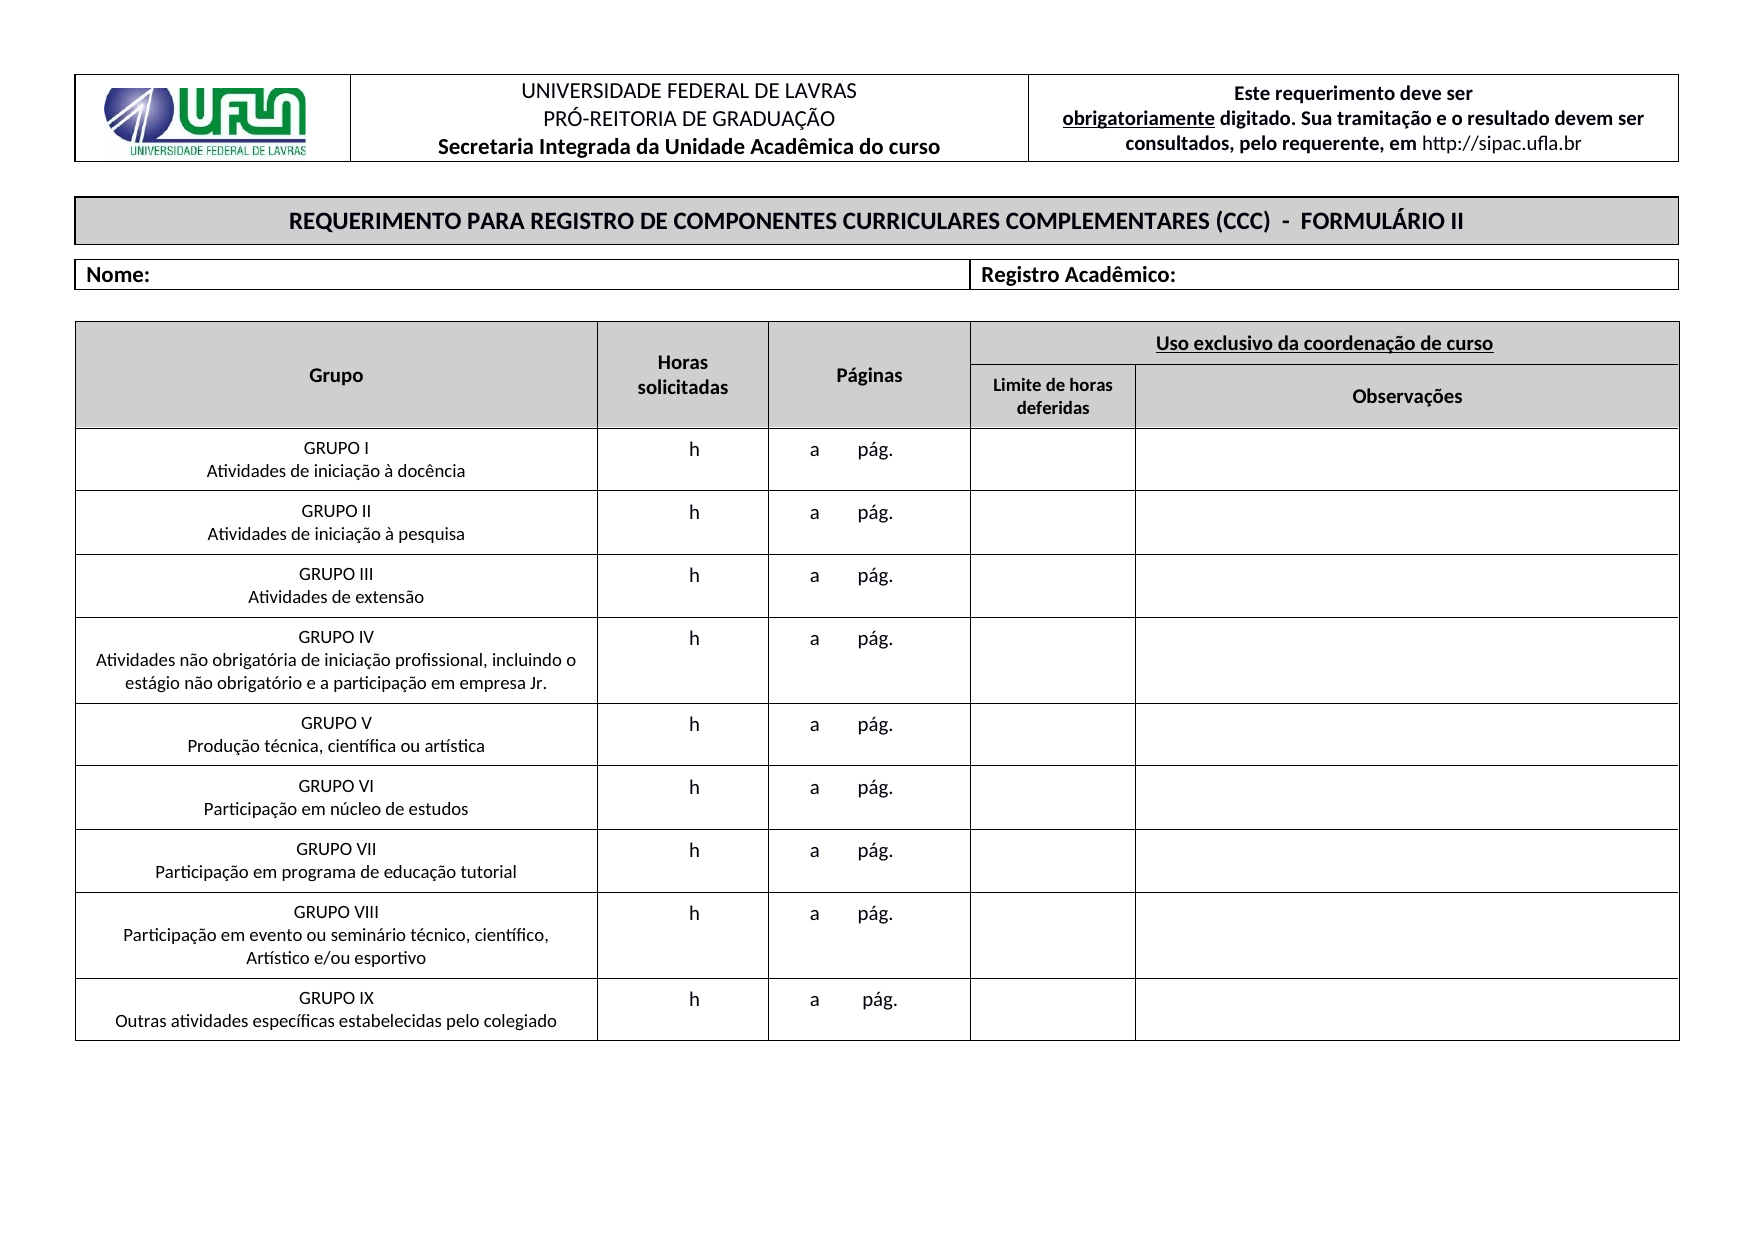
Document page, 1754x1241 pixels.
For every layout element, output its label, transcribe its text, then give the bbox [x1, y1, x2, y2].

table_cell a pág. [769, 429, 970, 490]
table_cell h [598, 893, 768, 977]
table_cell [1136, 703, 1679, 765]
table_cell [971, 893, 1135, 977]
table_cell a pág. [769, 491, 970, 553]
table_cell [971, 979, 1135, 1040]
picture [104, 88, 306, 161]
table_cell Observações [1136, 364, 1679, 427]
table_cell [971, 429, 1135, 490]
table_cell [971, 618, 1135, 702]
table_cell a pág. [769, 766, 970, 828]
table_cell h [598, 979, 768, 1040]
table_cell h [598, 618, 768, 702]
table_header REQUERIMENTO PARA REGISTRO DE COMPONENTES CURRICULARES COMPLEMENTARES (CCC) - FORMULÁRIO II [76, 198, 1678, 244]
table_cell GRUPO I Atividades de iniciação à docência [76, 429, 597, 490]
table_cell [971, 555, 1135, 616]
table_cell h [598, 429, 768, 490]
table_cell a pág. [769, 830, 970, 891]
table_cell [1136, 428, 1679, 490]
table_cell GRUPO III Atividades de extensão [76, 555, 597, 616]
table_cell a pág. [769, 618, 970, 702]
table_header Uso exclusivo da coordenação de curso [971, 322, 1679, 364]
table_cell a pág. [769, 555, 970, 616]
table_header Horas solicitadas [598, 322, 768, 427]
table_cell GRUPO IV Atividades não obrigatória de iniciação profissional, incluindo o estágio não obrigatório e a participação em empresa Jr. [76, 618, 597, 702]
table_cell [971, 704, 1135, 765]
table_cell [1136, 765, 1679, 828]
table_header Registro Acadêmico: [971, 260, 1678, 288]
table_cell h [598, 766, 768, 828]
table_header Grupo [76, 322, 597, 427]
table_cell a pág. [769, 979, 970, 1040]
table_cell GRUPO II Atividades de iniciação à pesquisa [76, 491, 597, 553]
table_cell a pág. [769, 704, 970, 765]
table_cell [1136, 554, 1679, 616]
table_cell GRUPO V Produção técnica, científica ou artística [76, 704, 597, 765]
table_header Nome: [76, 260, 969, 288]
table_cell GRUPO IX Outras atividades específicas estabelecidas pelo colegiado [76, 979, 597, 1040]
table_cell GRUPO VII Participação em programa de educação tutorial [76, 830, 597, 891]
table_cell h [598, 704, 768, 765]
table_cell GRUPO VIII Participação em evento ou seminário técnico, científico, Artístico e/ou esportivo [76, 893, 597, 977]
table_cell [971, 491, 1135, 553]
table_cell h [598, 555, 768, 616]
table_cell h [598, 491, 768, 553]
table_cell [1136, 978, 1679, 1040]
table_cell Limite de horas deferidas [971, 365, 1135, 427]
table_cell [971, 766, 1135, 828]
table_cell [1136, 490, 1679, 553]
table_header Páginas [769, 322, 970, 427]
table_cell a pág. [769, 893, 970, 977]
table_cell [971, 830, 1135, 891]
table_cell h [598, 830, 768, 891]
table_cell GRUPO VI Participação em núcleo de estudos [76, 766, 597, 828]
table_cell [1136, 891, 1679, 977]
table_cell [1136, 829, 1679, 891]
table_cell [1136, 616, 1679, 702]
